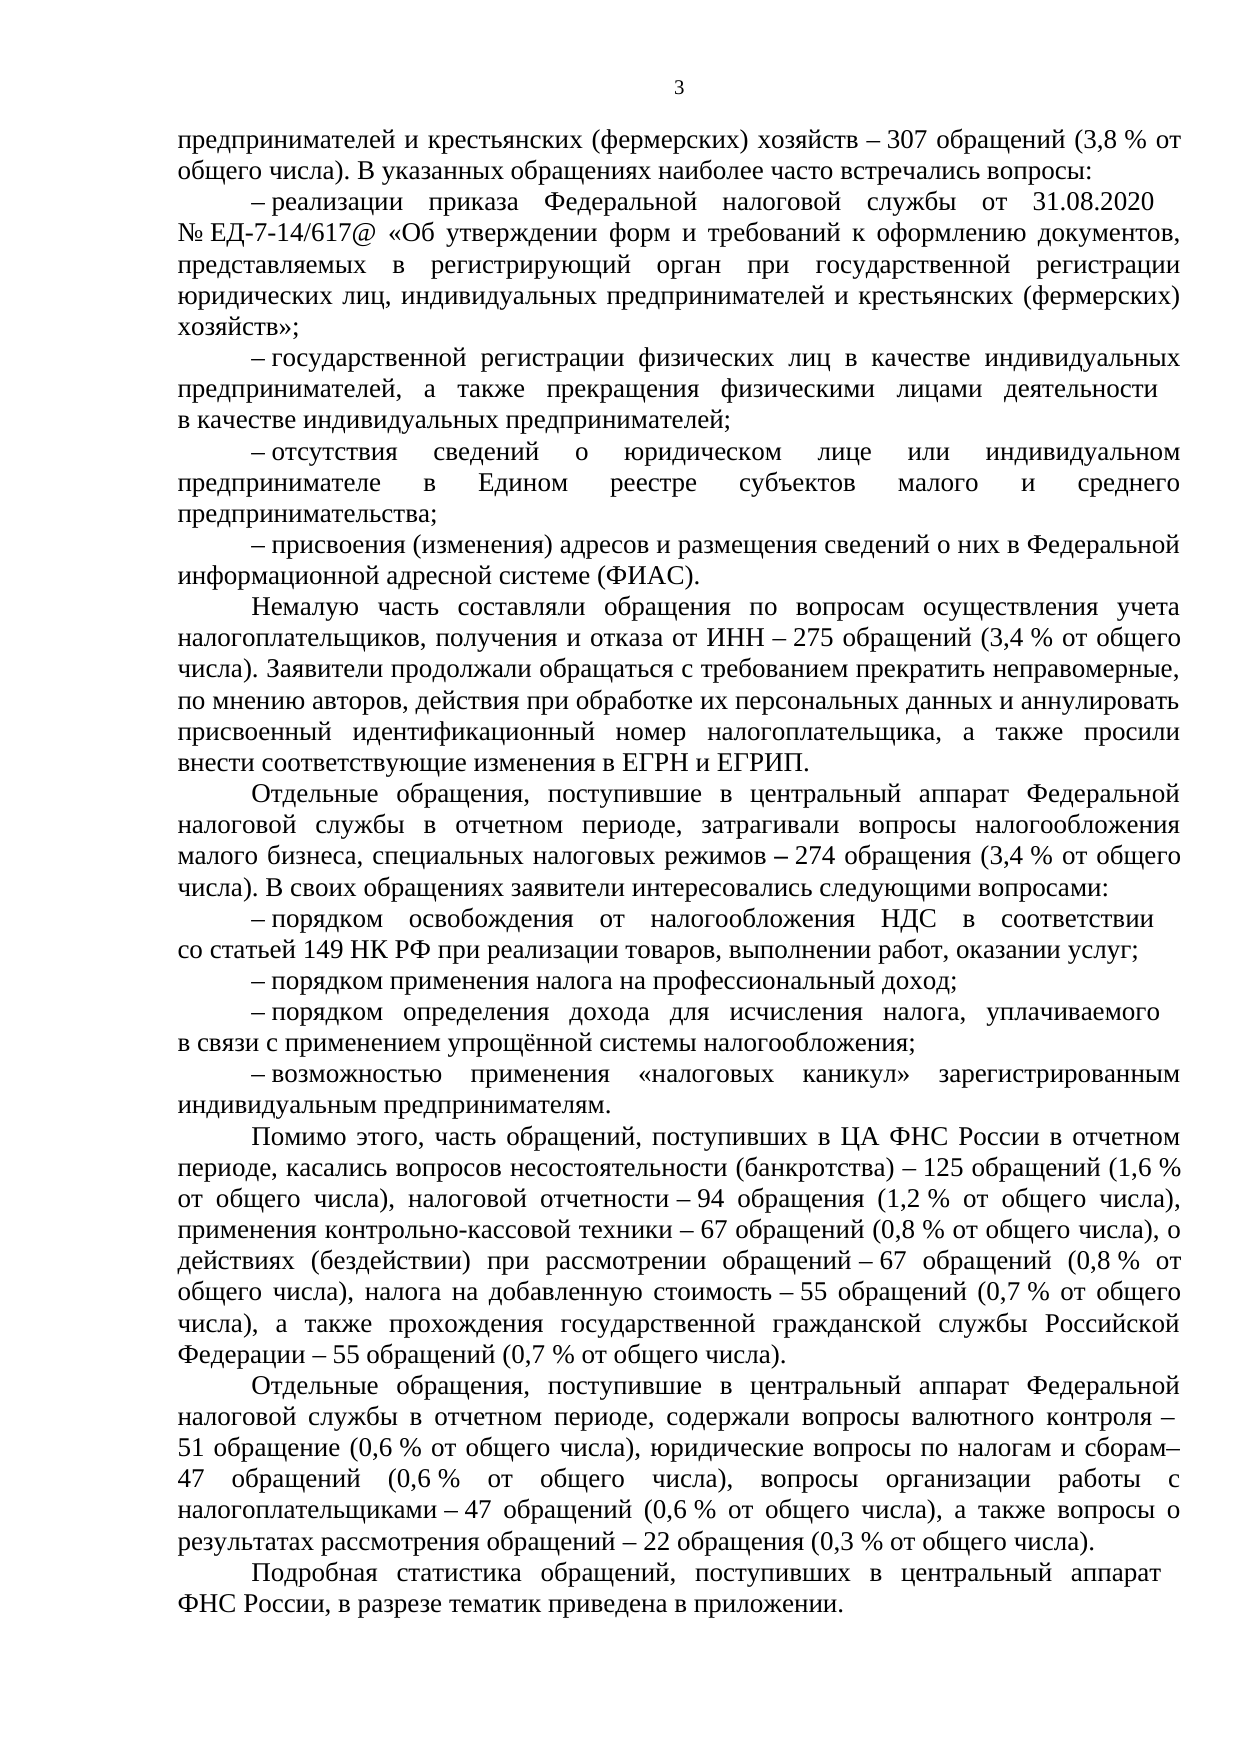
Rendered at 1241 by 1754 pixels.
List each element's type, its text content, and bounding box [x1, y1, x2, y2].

text – порядком применения налога на профессиональный доход; [177, 964, 1181, 995]
text – отсутствия сведений о юридическом лице или индивидуальном предпринимателе в Едином реестре субъектов малого и среднего предпринимательства; [177, 434, 1181, 528]
text Помимо этого, часть обращений, поступивших в ЦА ФНС России в отчетном периоде, касались вопросов несостоятельности (банкротства) – 125 обращений (1,6 % от общего числа), налоговой отчетности – 94 обращения (1,2 % от общего числа), применения контрольно-кассовой техники – 67 обращений (0,8 % от общего числа), о действиях (бездействии) при рассмотрении обращений – 67 обращений (0,8 % от общего числа), налога на добавленную стоимость – 55 обращений (0,7 % от общего числа), а также прохождения государственной гражданской службы Российской Федерации – 55 обращений (0,7 % от общего числа). [177, 1120, 1181, 1369]
text – порядком освобождения от налогообложения НДС в соответствии со статьей 149 НК РФ при реализации товаров, выполнении работ, оказании услуг; [177, 902, 1181, 964]
text – присвоения (изменения) адресов и размещения сведений о них в Федеральной информационной адресной системе (ФИАС). [177, 528, 1181, 590]
text – реализации приказа Федеральной налоговой службы от 31.08.2020 № ЕД-7-14/617@ «Об утверждении форм и требований к оформлению документов, представляемых в регистрирующий орган при государственной регистрации юридических лиц, индивидуальных предпринимателей и крестьянских (фермерских) хозяйств»; [177, 185, 1181, 341]
text Подробная статистика обращений, поступивших в центральный аппарат ФНС России, в разрезе тематик приведена в приложении. [177, 1556, 1181, 1618]
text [177, 123, 1181, 185]
text Отдельные обращения, поступившие в центральный аппарат Федеральной налоговой службы в отчетном периоде, содержали вопросы валютного контроля – 51 обращение (0,6 % от общего числа), юридические вопросы по налогам и сборам– 47 обращений (0,6 % от общего числа), вопросы организации работы с налогоплательщиками – 47 обращений (0,6 % от общего числа), а также вопросы о результатах рассмотрения обращений – 22 обращения (0,3 % от общего числа). [177, 1369, 1181, 1556]
text Отдельные обращения, поступившие в центральный аппарат Федеральной налоговой службы в отчетном периоде, затрагивали вопросы налогообложения малого бизнеса, специальных налоговых режимов – 274 обращения (3,4 % от общего числа). В своих обращениях заявители интересовались следующими вопросами: [177, 777, 1181, 902]
text – возможностью применения «налоговых каникул» зарегистрированным индивидуальным предпринимателям. [177, 1057, 1181, 1120]
text – государственной регистрации физических лиц в качестве индивидуальных предпринимателей, а также прекращения физическими лицами деятельности в качестве индивидуальных предпринимателей; [177, 341, 1181, 434]
text Немалую часть составляли обращения по вопросам осуществления учета налогоплательщиков, получения и отказа от ИНН – 275 обращений (3,4 % от общего числа). Заявители продолжали обращаться с требованием прекратить неправомерные, по мнению авторов, действия при обработке их персональных данных и аннулировать присвоенный идентификационный номер налогоплательщика, а также просили внести соответствующие изменения в ЕГРН и ЕГРИП. [177, 590, 1181, 777]
text – порядком определения дохода для исчисления налога, уплачиваемого в связи с применением упрощённой системы налогообложения; [177, 995, 1181, 1057]
